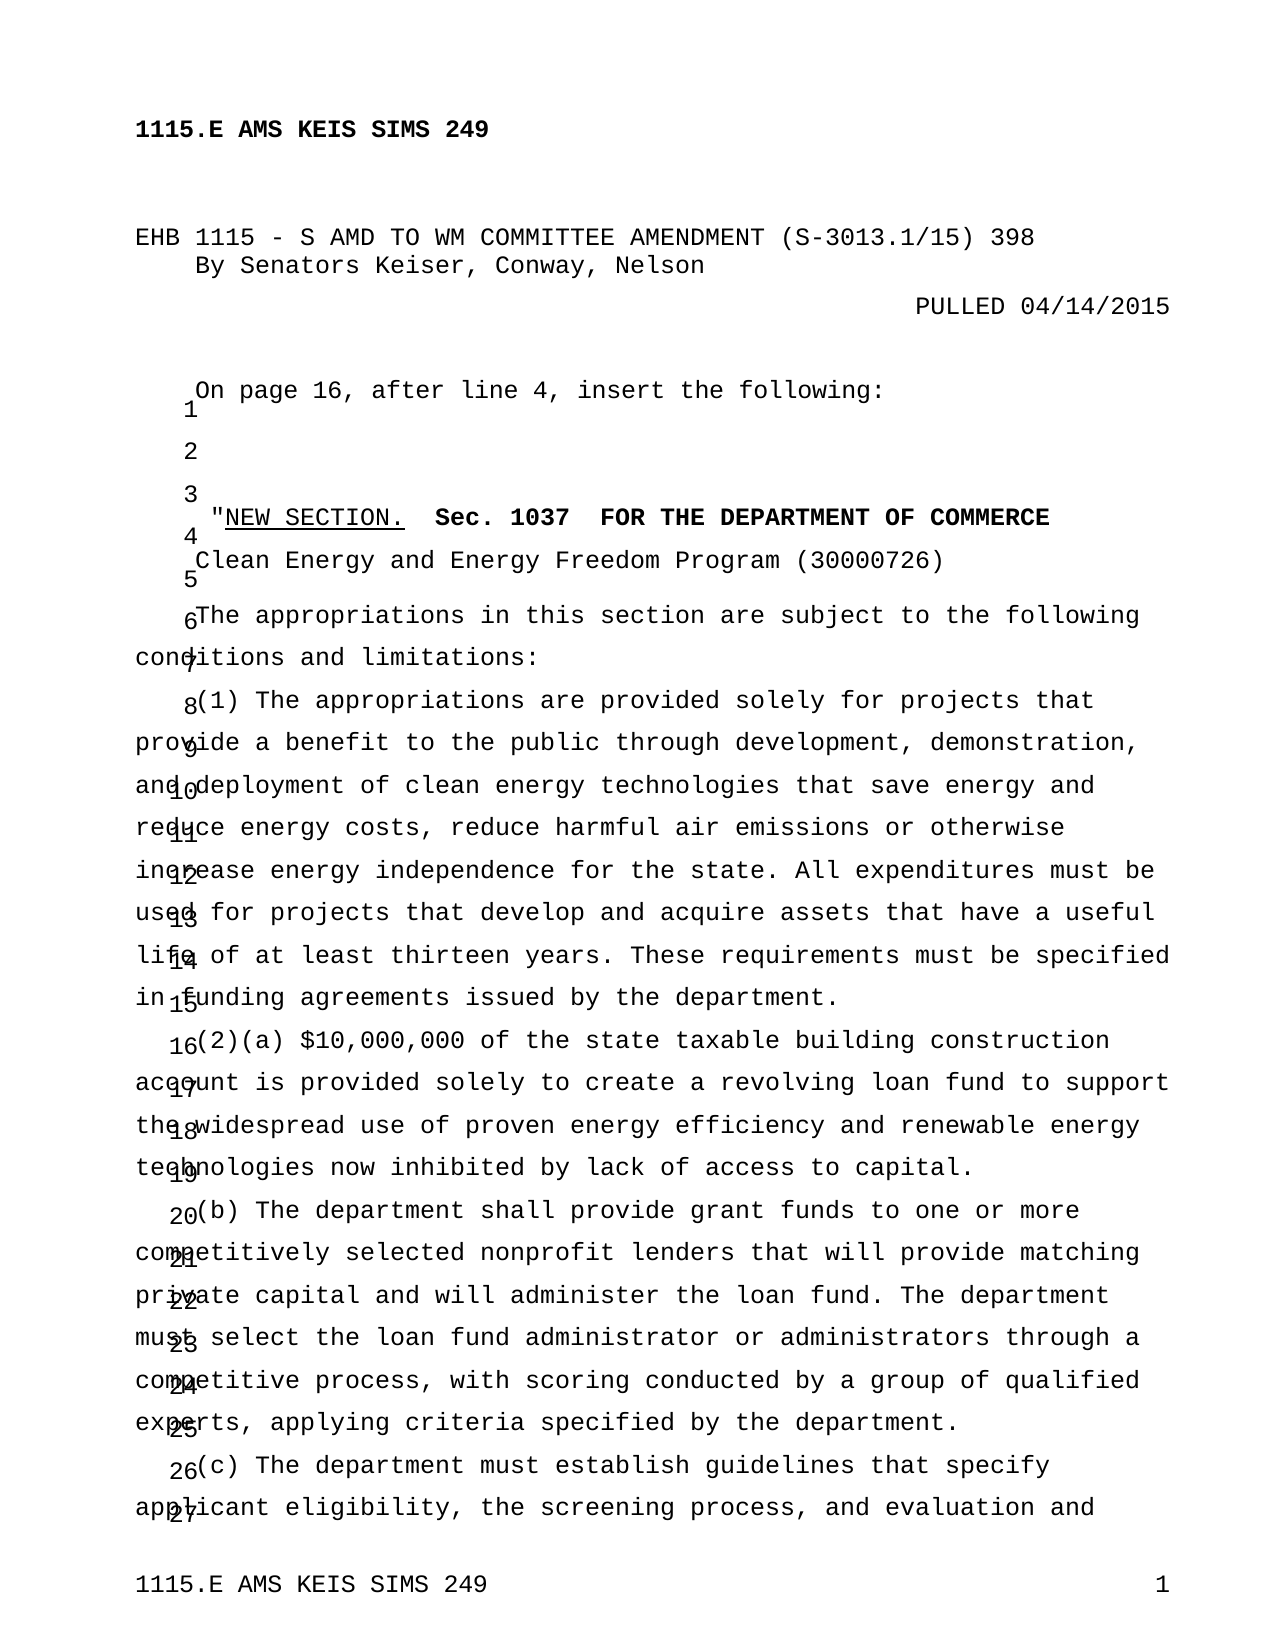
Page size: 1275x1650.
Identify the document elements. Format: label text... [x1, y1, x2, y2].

text (2)(a) $10,000,000 of the state taxable building construction account is provided solely to create a revolving loan fund to support the widespread use of proven energy efficiency and renewable energy technologies now inhibited by lack of access to capital. [135, 1014, 1170, 1184]
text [135, 1439, 1170, 1524]
text - [135, 224, 1170, 252]
text (b) The department shall provide grant funds to one or more competitively selected nonprofit lenders that will provide matching private capital and will administer the loan fund. The department must select the loan fund administrator or administrators through a competitive process, with scoring conducted by a group of qualified experts, applying criteria specified by the department. [135, 1184, 1170, 1439]
text The appropriations in this section are subject to the following conditions and limitations: [135, 589, 1170, 674]
text (1) The appropriations are provided solely for projects that provide a benefit to the public through development, demonstration, and deployment of clean energy technologies that save energy and reduce energy costs, reduce harmful air emissions or otherwise increase energy independence for the state. All expenditures must be used for projects that develop and acquire assets that have a useful life of at least thirteen years. These requirements must be specified in funding agreements issued by the department. [135, 674, 1170, 1014]
text On page 16, after line 4, insert the following: [135, 365, 1170, 407]
text "NEW SECTION. Sec. 1037 FOR THE DEPARTMENT OF COMMERCE [135, 492, 1170, 534]
text Clean Energy and Energy Freedom Program (30000726) [135, 534, 1170, 577]
